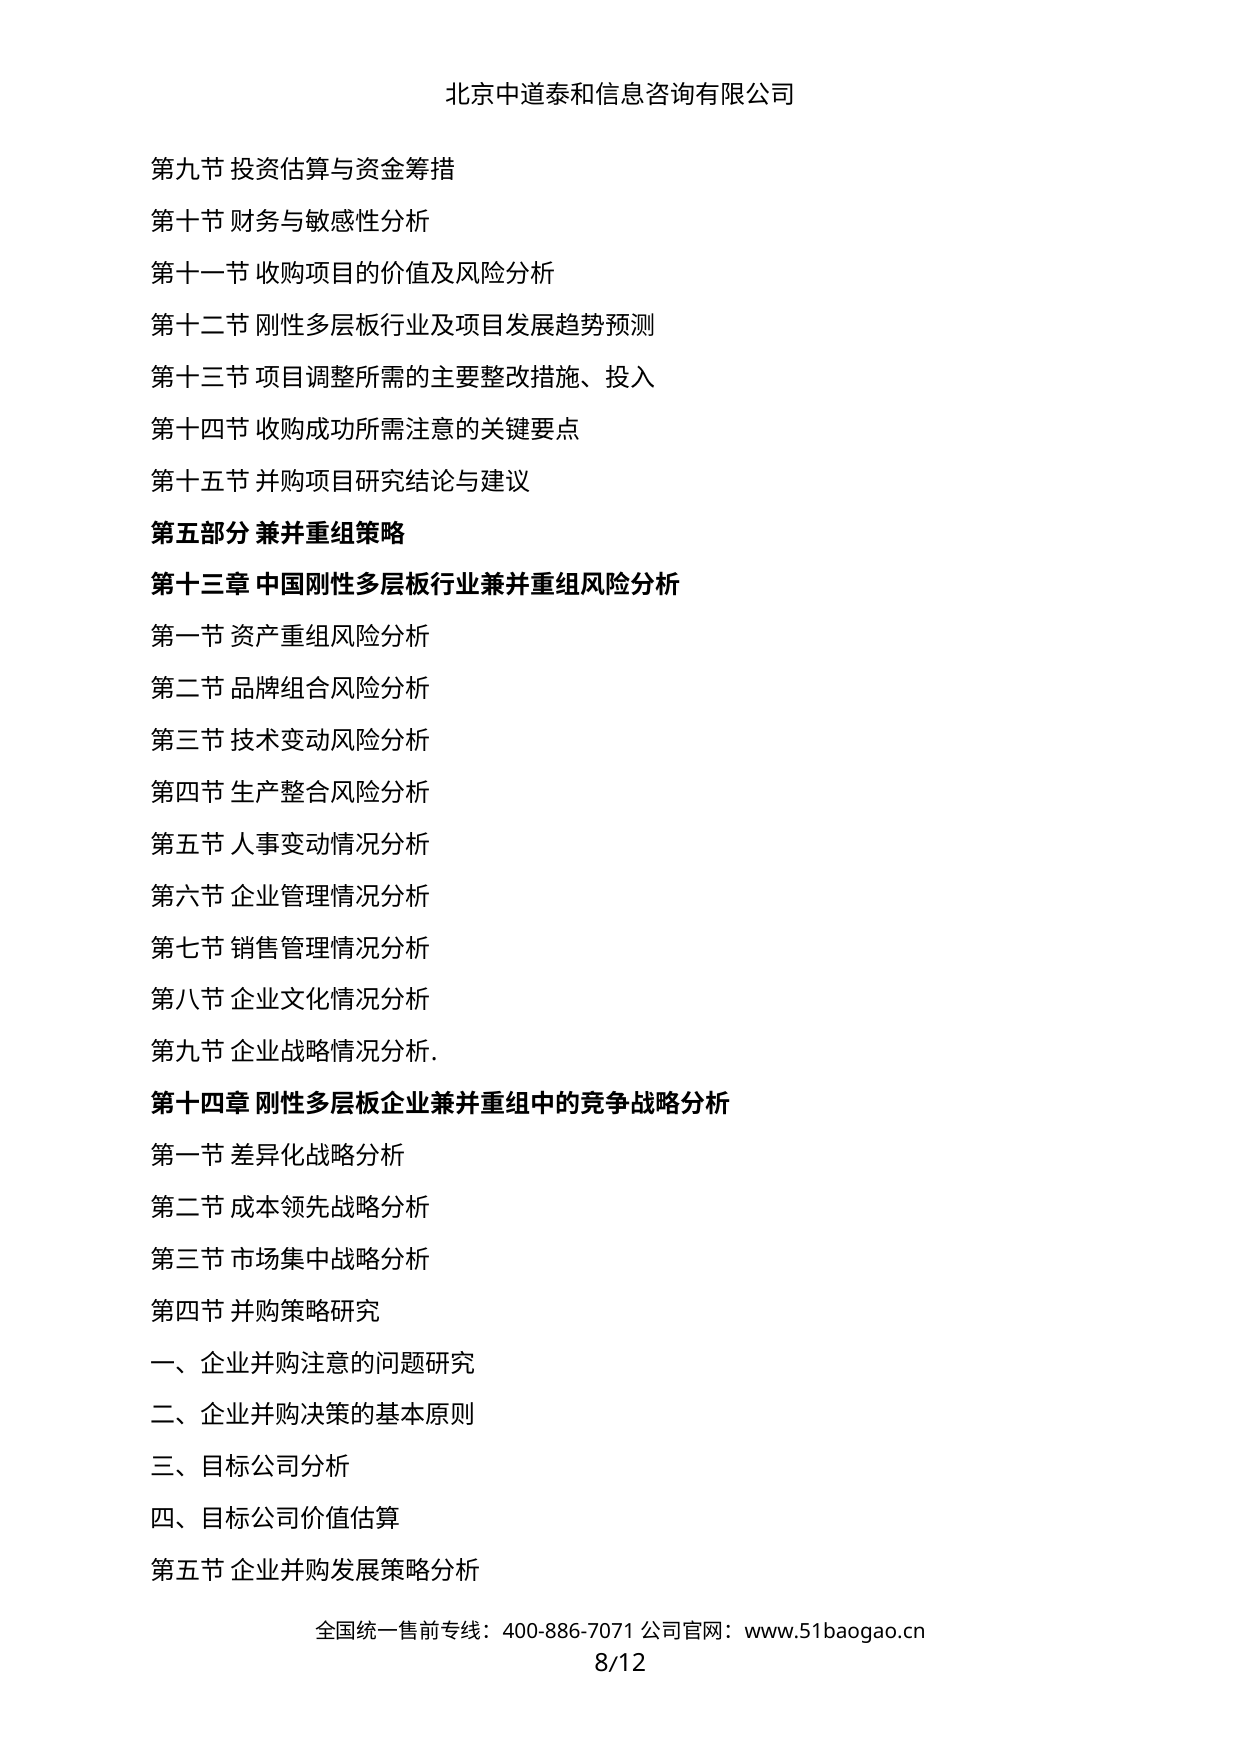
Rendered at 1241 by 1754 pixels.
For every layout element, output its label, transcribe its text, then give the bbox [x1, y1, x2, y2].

text 第九节 企业战略情况分析. [150, 1032, 1090, 1068]
text 二、企业并购决策的基本原则 [150, 1395, 1090, 1431]
text 第四节 并购策略研究 [150, 1291, 1090, 1327]
text 第五部分 兼并重组策略 [150, 513, 1090, 549]
text 第一节 资产重组风险分析 [150, 617, 1090, 653]
text 第三节 市场集中战略分析 [150, 1239, 1090, 1276]
text 第六节 企业管理情况分析 [150, 876, 1090, 912]
text 第十三章 中国刚性多层板行业兼并重组风险分析 [150, 565, 1090, 601]
text 四、目标公司价值估算 [150, 1499, 1090, 1535]
text 第十四章 刚性多层板企业兼并重组中的竞争战略分析 [150, 1084, 1090, 1120]
text 第一节 差异化战略分析 [150, 1136, 1090, 1172]
text 第十一节 收购项目的价值及风险分析 [150, 254, 1090, 290]
text 第八节 企业文化情况分析 [150, 980, 1090, 1016]
text 第二节 品牌组合风险分析 [150, 669, 1090, 705]
text 第十四节 收购成功所需注意的关键要点 [150, 409, 1090, 446]
text 一、企业并购注意的问题研究 [150, 1343, 1090, 1379]
text 第十五节 并购项目研究结论与建议 [150, 461, 1090, 497]
text 第九节 投资估算与资金筹措 [150, 150, 1090, 186]
text 第十节 财务与敏感性分析 [150, 202, 1090, 238]
text 第十二节 刚性多层板行业及项目发展趋势预测 [150, 306, 1090, 342]
text 第七节 销售管理情况分析 [150, 928, 1090, 964]
text 第五节 人事变动情况分析 [150, 824, 1090, 861]
text 第三节 技术变动风险分析 [150, 721, 1090, 757]
text 第四节 生产整合风险分析 [150, 772, 1090, 809]
text 第二节 成本领先战略分析 [150, 1187, 1090, 1224]
text 第五节 企业并购发展策略分析 [150, 1551, 1090, 1587]
text 三、目标公司分析 [150, 1447, 1090, 1483]
text 第十三节 项目调整所需的主要整改措施、投入 [150, 357, 1090, 394]
